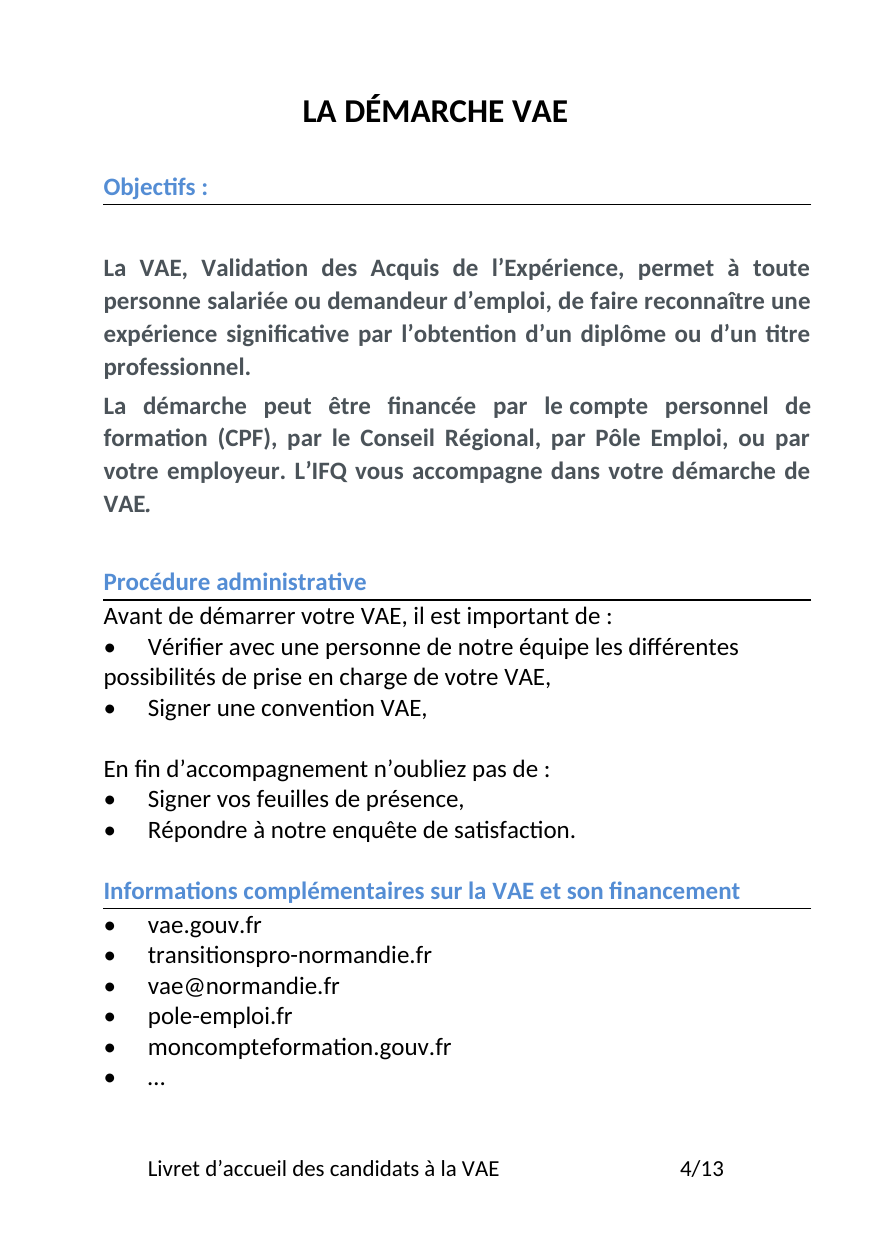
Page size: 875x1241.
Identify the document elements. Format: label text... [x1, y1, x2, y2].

subtitle La VAE, Validation des Acquis de l’Expérience, permet à toute personne salariée ou demandeur d’emploi, de faire reconnaître une expérience significative par l’obtention d’un diplôme ou d’un titre professionnel. [103, 348, 811, 381]
subtitle Informations complémentaires sur la VAE et son financement [103, 875, 811, 908]
text Avant de démarrer votre VAE, il est important de : [103, 601, 811, 631]
list Vérifier avec une personne de notre équipe les différentes possibilités de prise en charge de votre VAE, [103, 631, 761, 692]
list moncompteformation.gouv.fr [103, 1031, 811, 1061]
list pole-emploi.fr [103, 1000, 811, 1031]
text En fin d’accompagnement n’oubliez pas de : [103, 753, 811, 784]
list Signer une convention VAE, [103, 692, 761, 723]
subtitle La démarche peut être financée par le compte personnel de formation (CPF), par le Conseil Régional, par Pôle Emploi, ou par votre employeur. L’IFQ vous accompagne dans votre démarche de VAE. [103, 388, 811, 423]
list vae@normandie.fr [103, 970, 811, 1000]
list Répondre à notre enquête de satisfaction. [103, 814, 811, 845]
list Signer vos feuilles de présence, [103, 784, 811, 814]
subtitle LA DÉMARCHE VAE [59, 90, 811, 131]
subtitle Objectifs : [103, 169, 811, 204]
list … [103, 1061, 811, 1092]
list vae.gouv.fr [103, 909, 811, 939]
subtitle La démarche peut être financée par le compte personnel de formation (CPF), par le Conseil Régional, par Pôle Emploi, ou par votre employeur. L’IFQ vous accompagne dans votre démarche de VAE. [103, 486, 811, 519]
list transitionspro-normandie.fr [103, 939, 811, 970]
subtitle Procédure administrative [103, 565, 811, 599]
